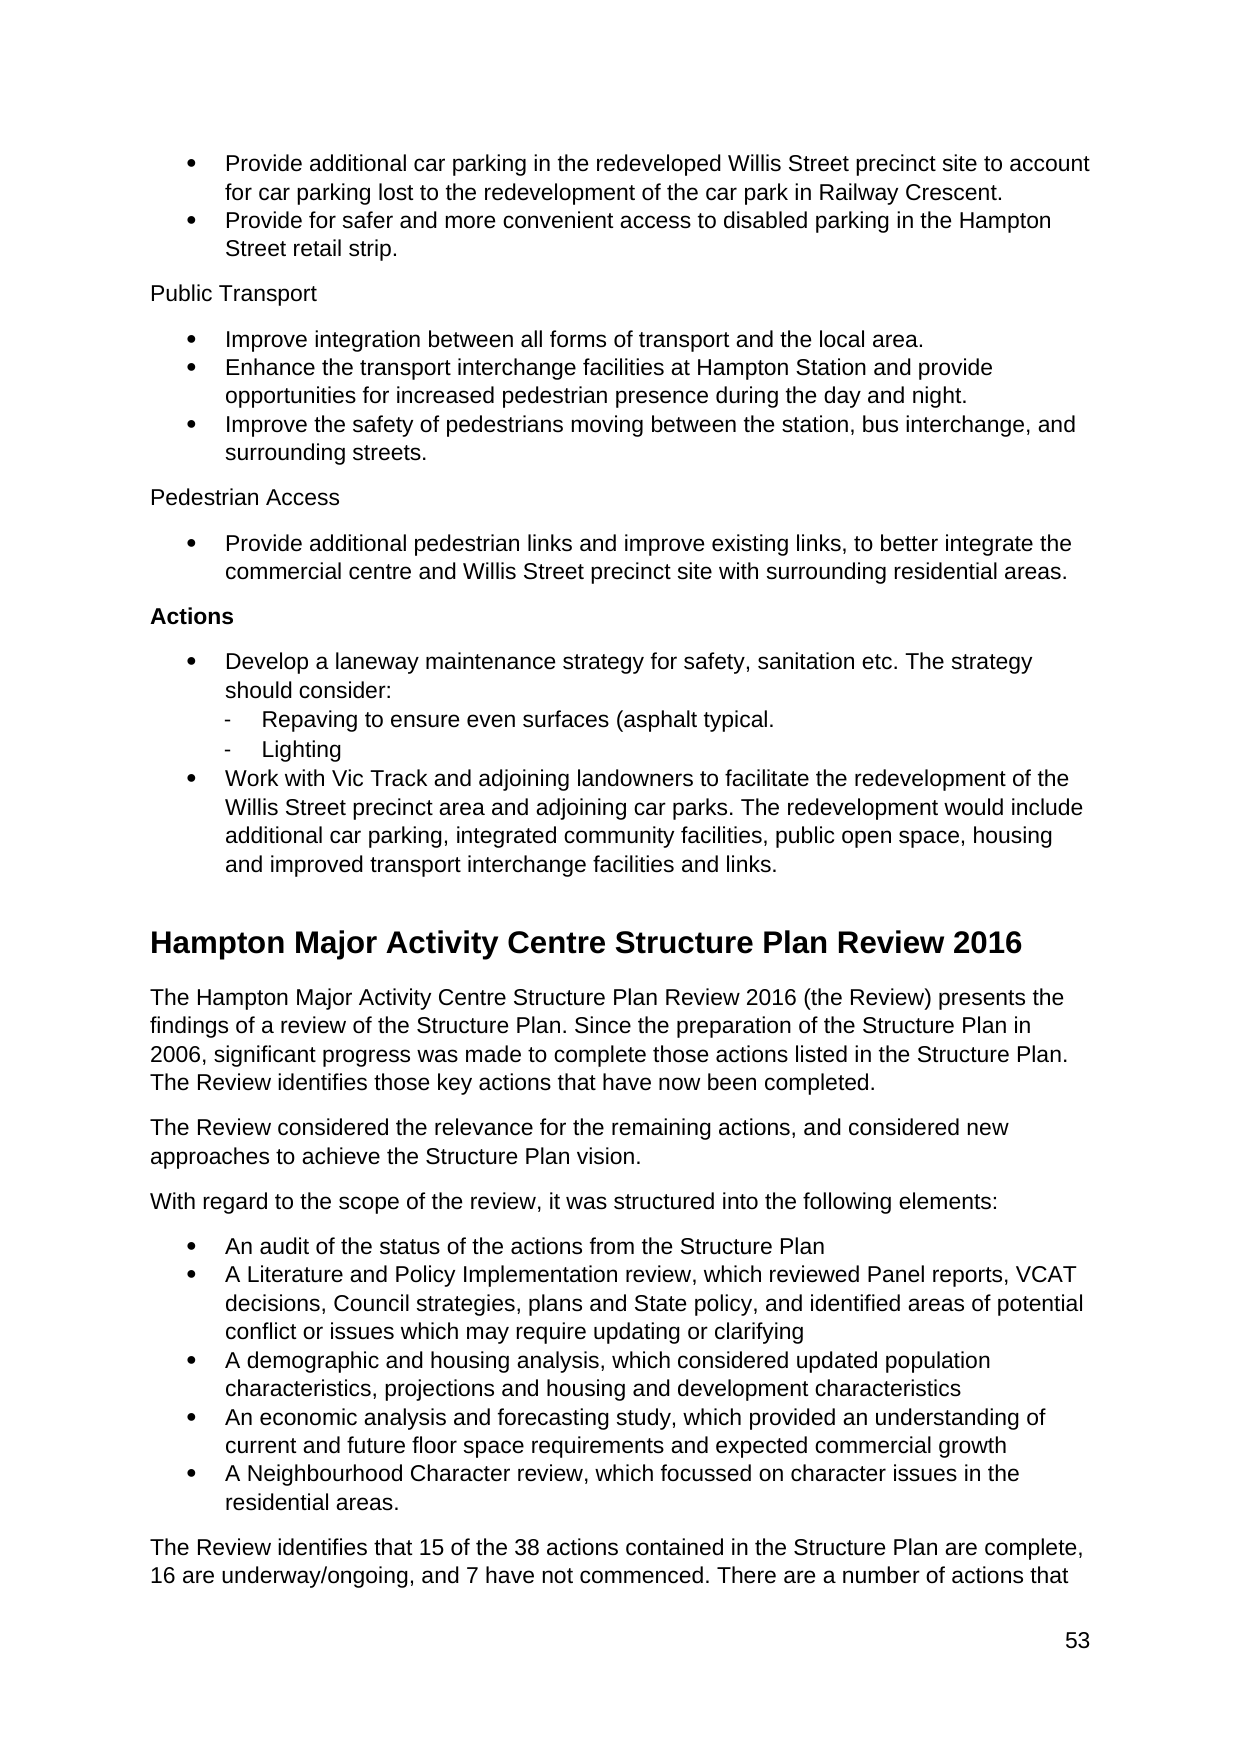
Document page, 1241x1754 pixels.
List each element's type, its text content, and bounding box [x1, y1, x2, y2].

text The Hampton Major Activity Centre Structure Plan Review 2016 (the Review) presents the findings of a review of the Structure Plan. Since the preparation of the Structure Plan in 2006, significant progress was made to complete those actions listed in the Structure Plan. The Review identifies those key actions that have now been completed. [150, 984, 1090, 1096]
text The Review considered the relevance for the remaining actions, and considered new approaches to achieve the Structure Plan vision. [150, 1114, 1090, 1169]
text Pedestrian Access [150, 484, 1090, 511]
list Enhance the transport interchange facilities at Hampton Station and provide opportunities for increased pedestrian presence during the day and night. [187, 354, 1090, 409]
list Provide additional car parking in the redeveloped Willis Street precinct site to account for car parking lost to the redevelopment of the car park in Railway Crescent. [187, 150, 1090, 205]
list Provide for safer and more convenient access to disabled parking in the Hampton Street retail strip. [187, 207, 1090, 262]
list Improve the safety of pedestrians moving between the station, bus interchange, and surrounding streets. [187, 411, 1090, 466]
list A Neighbourhood Character review, which focussed on character issues in the residential areas. [187, 1460, 1090, 1515]
list Repaving to ensure even surfaces (asphalt typical. [224, 705, 1090, 733]
text With regard to the scope of the review, it was structured into the following elements: [150, 1188, 1090, 1214]
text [150, 1534, 1090, 1589]
text Actions [150, 603, 1090, 629]
subtitle Hampton Major Activity Centre Structure Plan Review 2016 [150, 924, 1090, 960]
list Provide additional pedestrian links and improve existing links, to better integrate the commercial centre and Willis Street precinct site with surrounding residential areas. [187, 529, 1090, 584]
list A Literature and Policy Implementation review, which reviewed Panel reports, VCAT decisions, Council strategies, plans and State policy, and identified areas of potential conflict or issues which may require updating or clarifying [187, 1261, 1090, 1344]
list An audit of the status of the actions from the Structure Plan [187, 1233, 1090, 1259]
list Improve integration between all forms of transport and the local area. [187, 326, 1090, 352]
list An economic analysis and forecasting study, which provided an understanding of current and future floor space requirements and expected commercial growth [187, 1403, 1090, 1458]
list Develop a laneway maintenance strategy for safety, sanitation etc. The strategy should consider: [187, 648, 1090, 703]
list Work with Vic Track and adjoining landowners to facilitate the redevelopment of the Willis Street precinct area and adjoining car parks. The redevelopment would include additional car parking, integrated community facilities, public open space, housing and improved transport interchange facilities and links. [187, 765, 1090, 877]
text Public Transport [150, 280, 1090, 307]
list A demographic and housing analysis, which considered updated population characteristics, projections and housing and development characteristics [187, 1347, 1090, 1401]
list Lighting [224, 735, 1090, 763]
